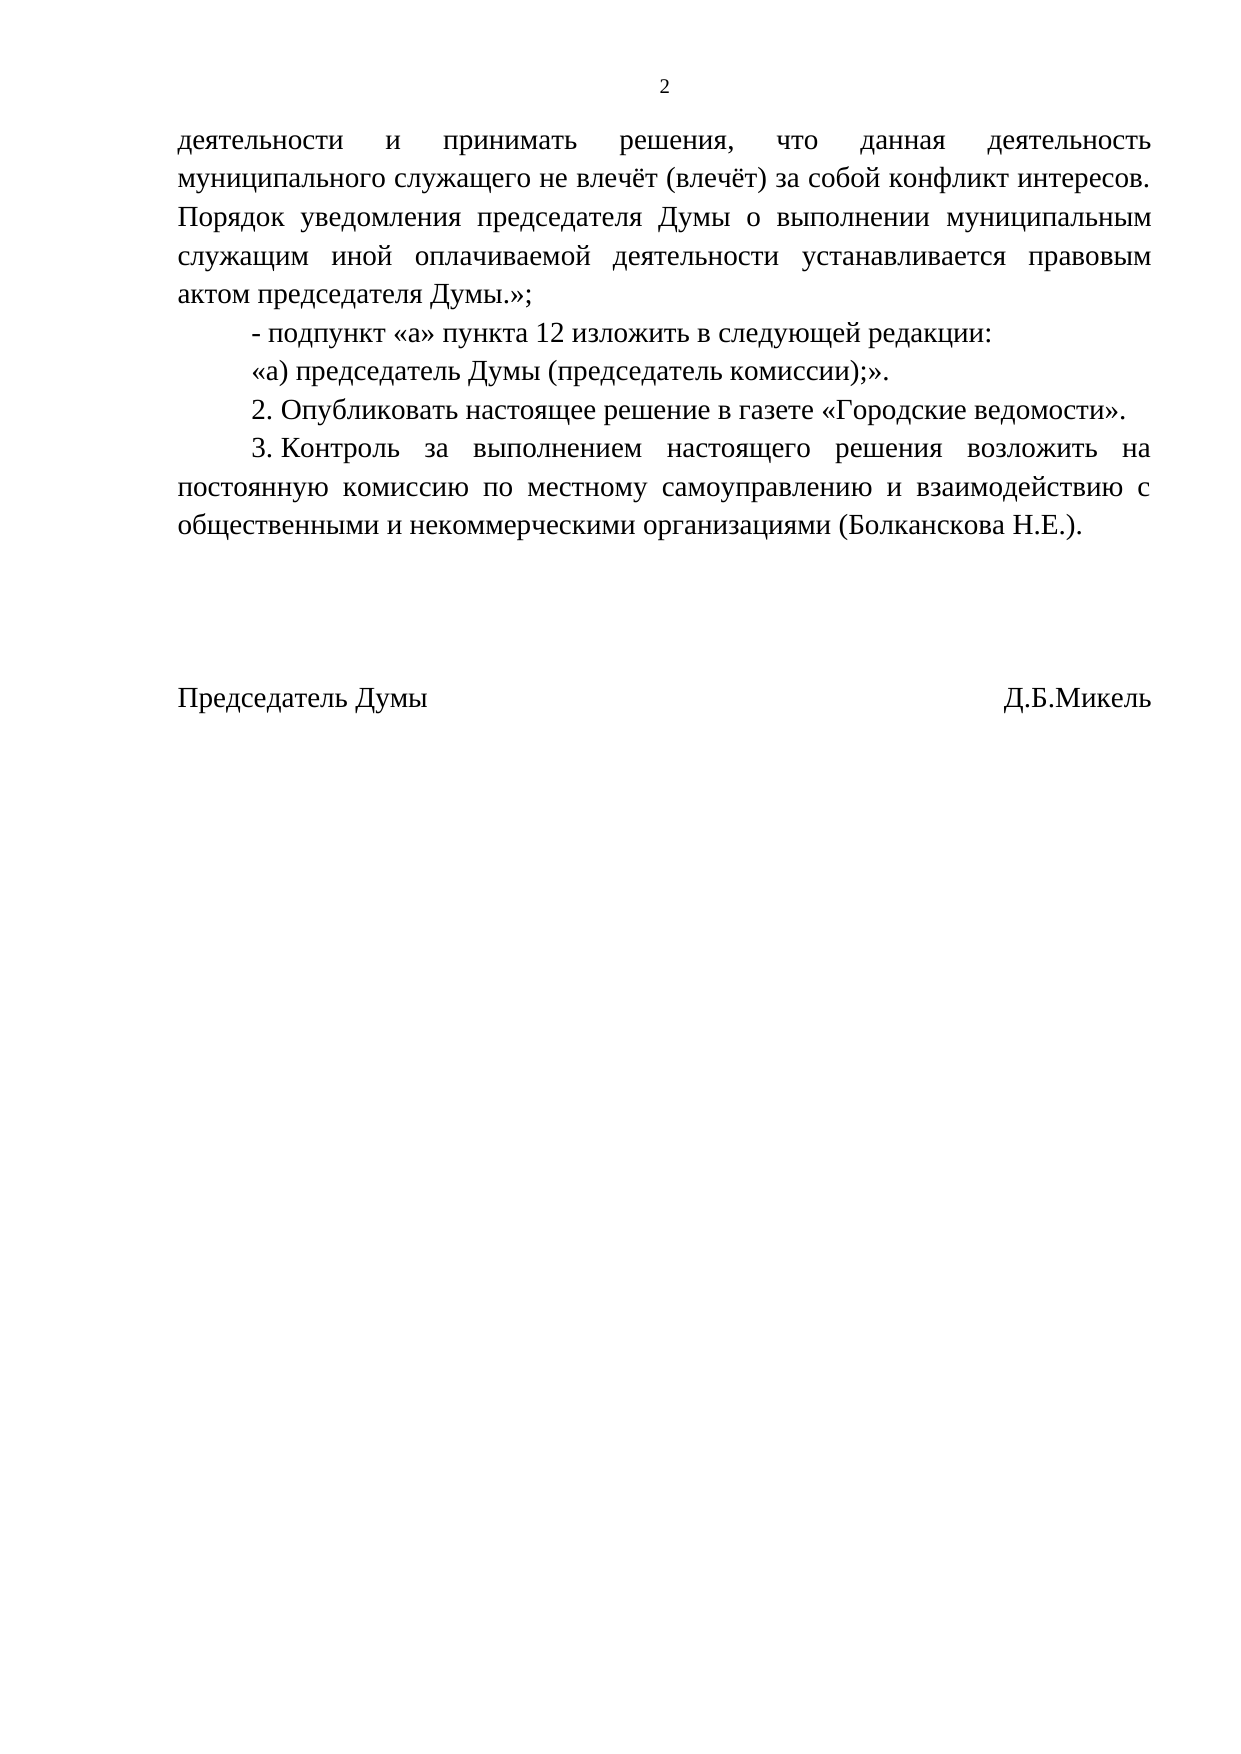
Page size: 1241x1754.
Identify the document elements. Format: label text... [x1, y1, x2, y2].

list Контроль за выполнением настоящего решения возложить на постоянную комиссию по местному самоуправлению и взаимодействию с общественными и некоммерческими организациями (Болканскова Н.Е.). [177, 430, 1152, 541]
text «а) председатель Думы (председатель комиссии);». [251, 353, 1152, 387]
text Председатель Думы Д.Б.Микель [177, 680, 1152, 714]
list Опубликовать настоящее решение в газете «Городские ведомости». [177, 392, 1152, 425]
text - подпункт «а» пункта 12 изложить в следующей редакции: [177, 315, 1152, 348]
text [177, 122, 1152, 310]
